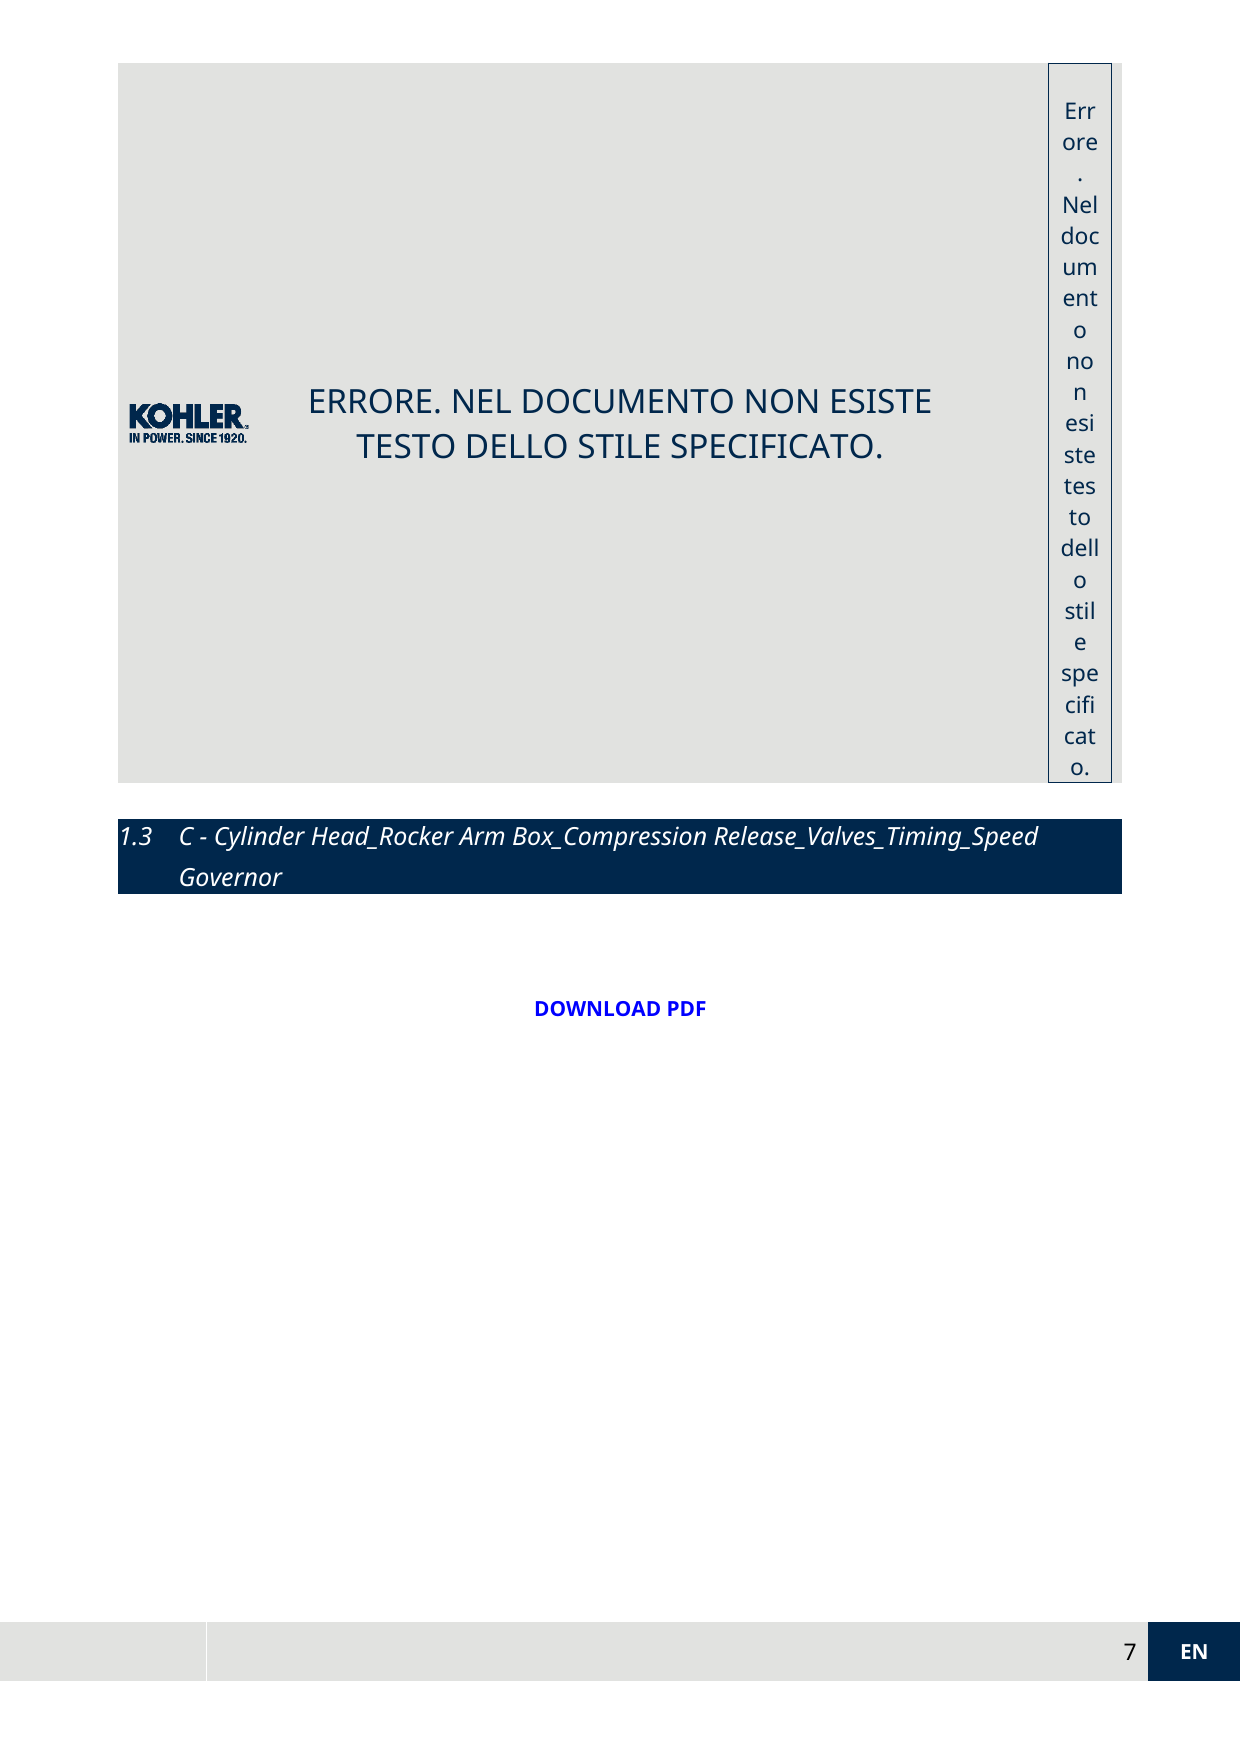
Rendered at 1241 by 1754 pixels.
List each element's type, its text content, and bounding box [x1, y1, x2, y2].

subtitle C - Cylinder Head_Rocker Arm Box_Compression Release_Valves_Timing_Speed Governor [118, 819, 1122, 894]
picture [129, 403, 249, 443]
table_header DOWNLOAD PDF [118, 913, 1122, 1103]
